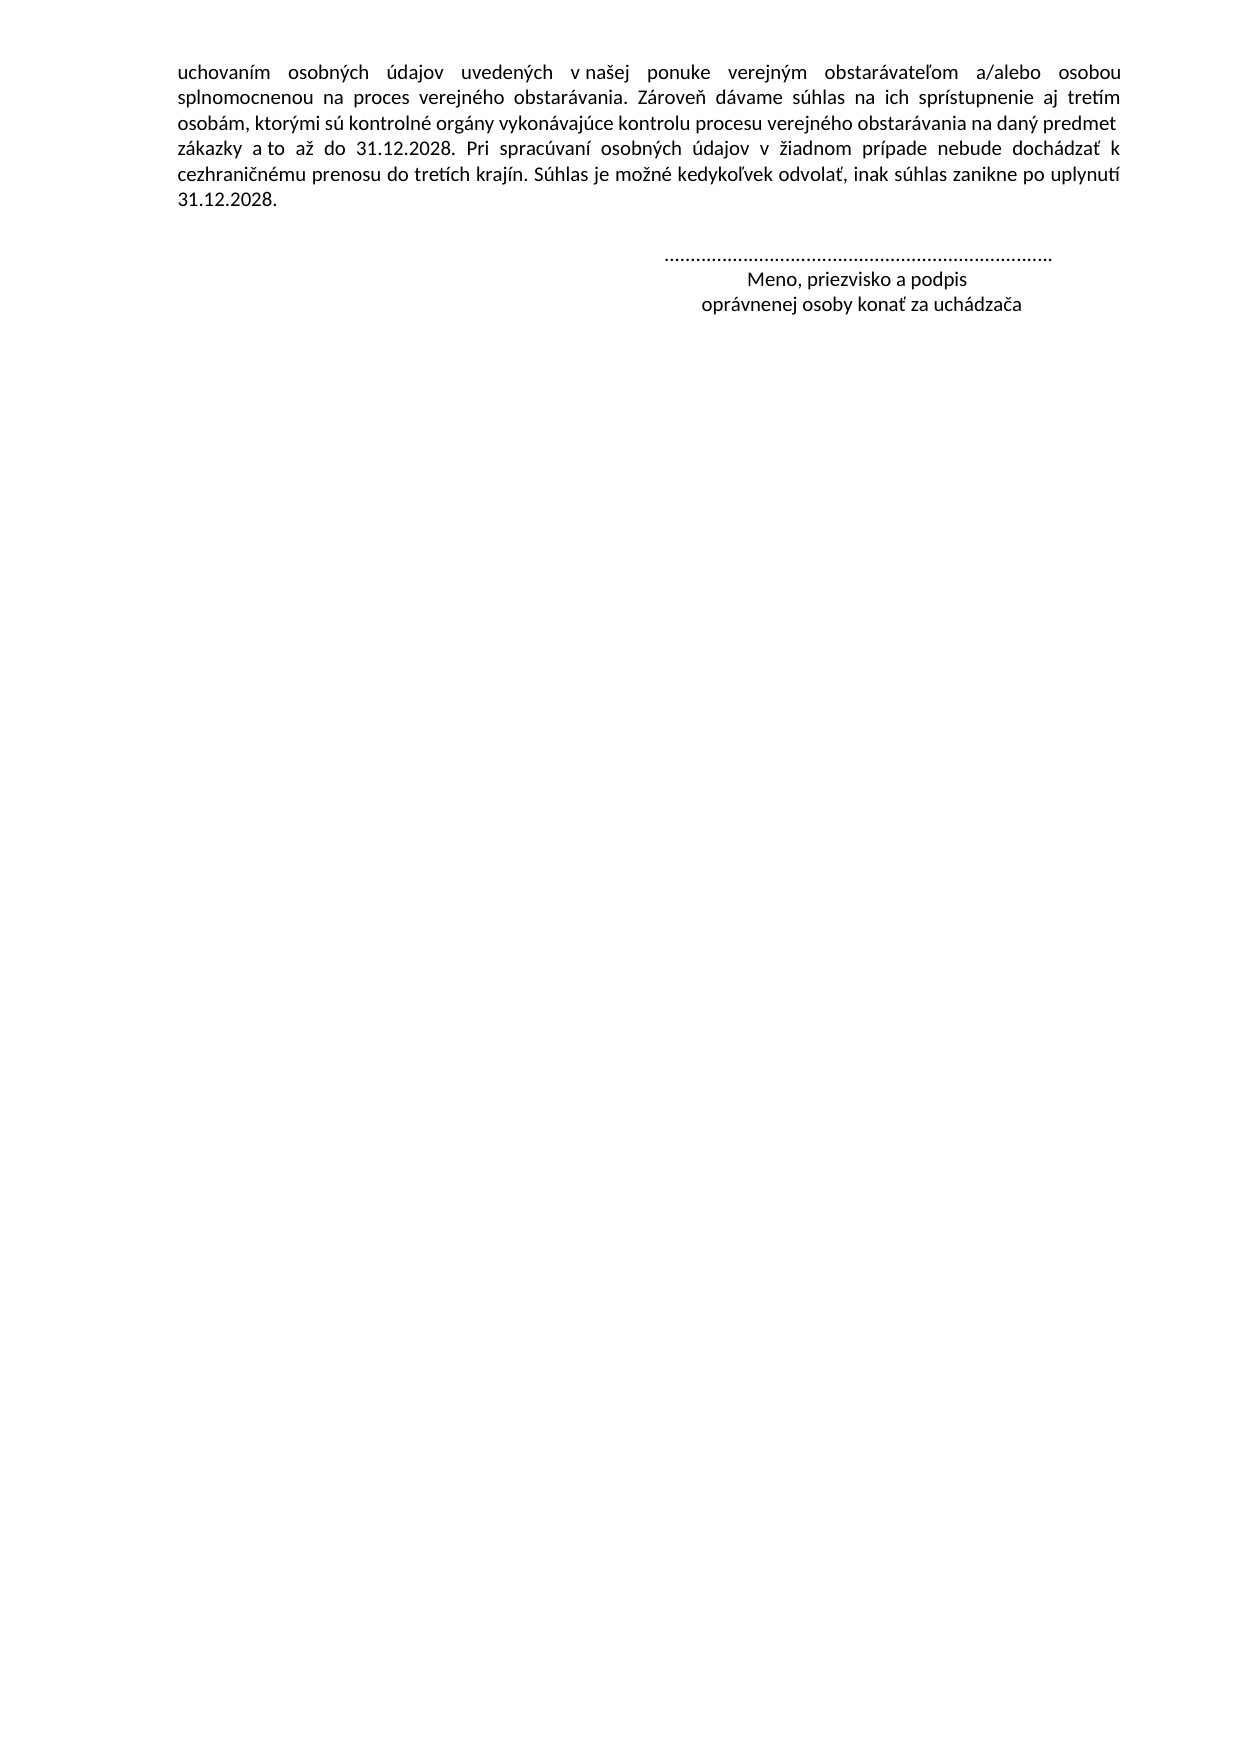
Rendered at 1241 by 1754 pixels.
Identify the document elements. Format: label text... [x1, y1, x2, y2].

text .......................................................................... [590, 241, 1122, 266]
text zákazky a to až do 31.12.2028. Pri spracúvaní osobných údajov v žiadnom prípade nebude dochádzať k cezhraničnému prenosu do tretích krajín. Súhlas je možné kedykoľvek odvolať, inak súhlas zanikne po uplynutí 31.12.2028. [177, 135, 1122, 212]
text Meno, priezvisko a podpis [148, 266, 1122, 292]
text oprávnenej osoby konať za uchádzača [148, 292, 1122, 317]
list uchovaním osobných údajov uvedených v našej ponuke verejným obstarávateľom a/alebo osobou splnomocnenou na proces verejného obstarávania. Zároveň dávame súhlas na ich sprístupnenie aj tretím osobám, ktorými sú kontrolné orgány vykonávajúce kontrolu procesu verejného obstarávania na daný predmet [177, 59, 1122, 135]
